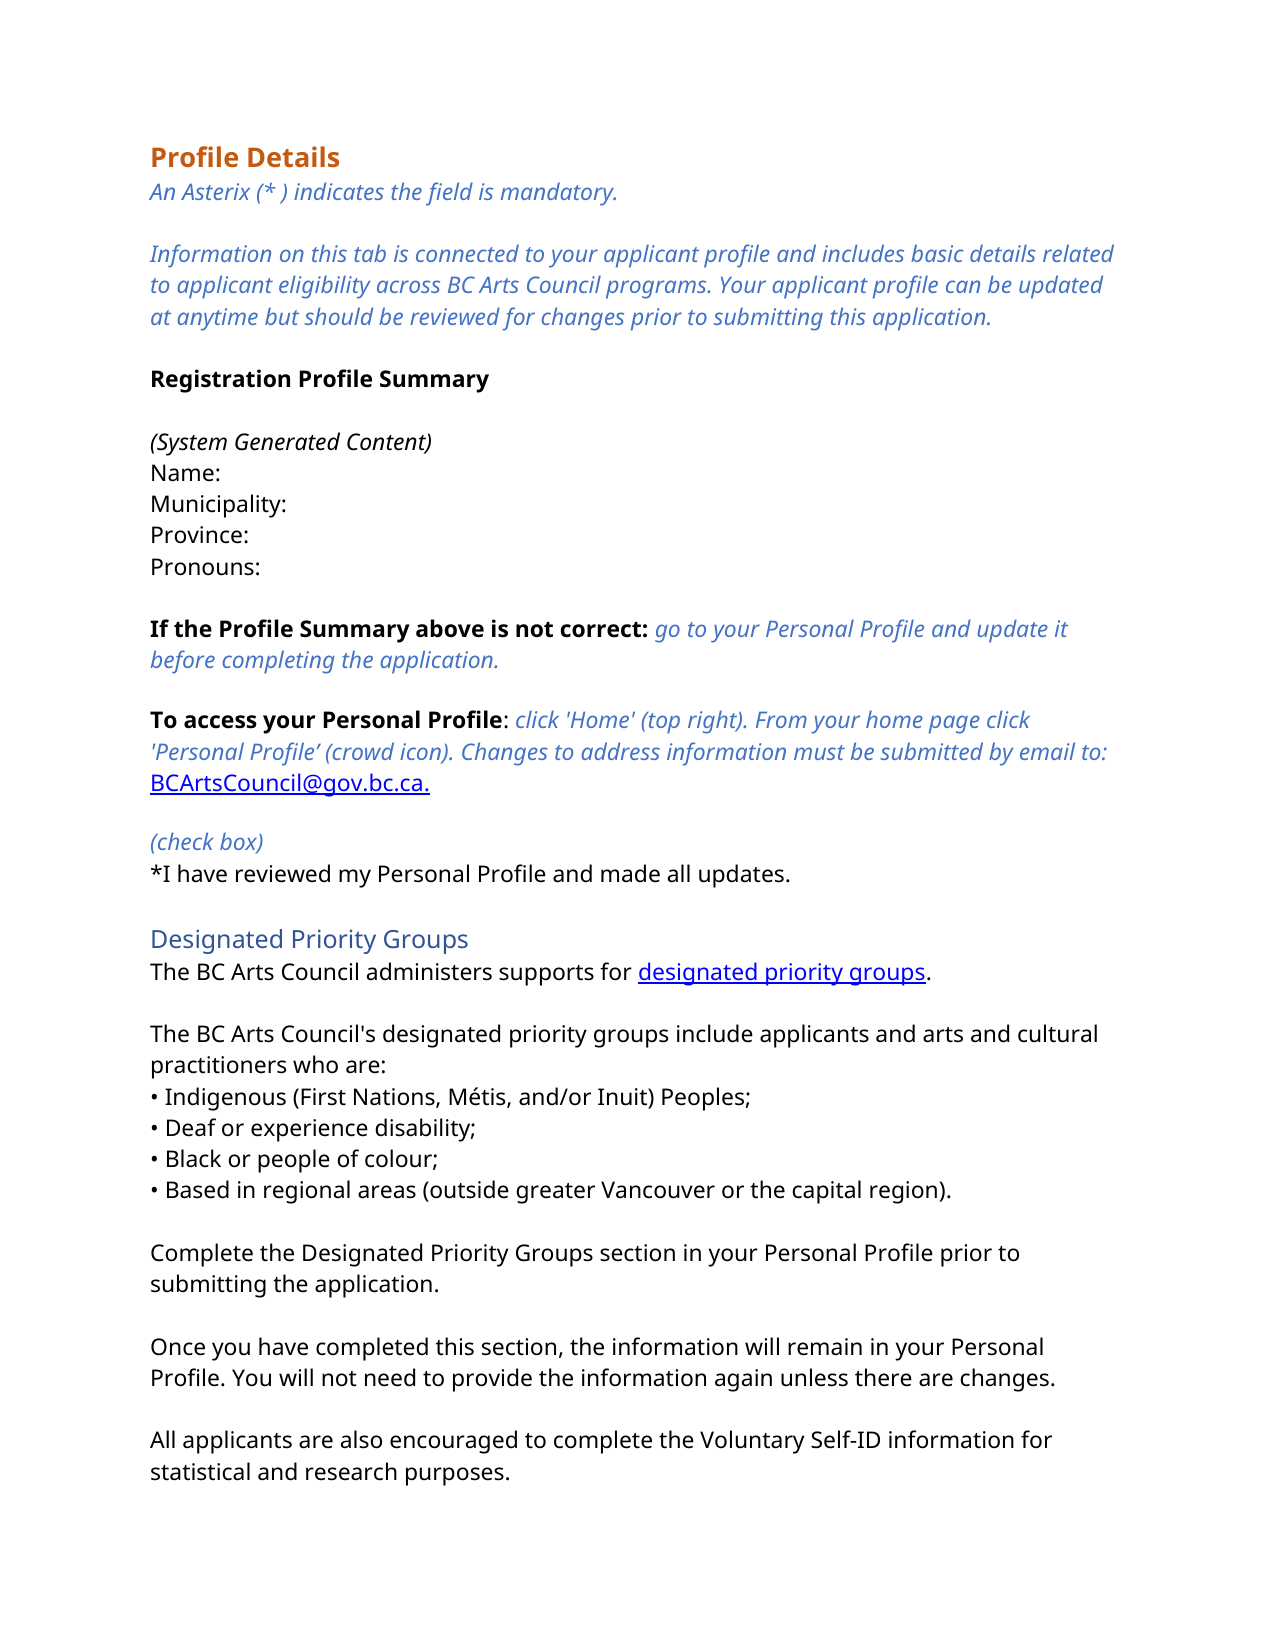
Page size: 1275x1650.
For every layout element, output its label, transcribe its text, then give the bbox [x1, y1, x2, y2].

text Province: [150, 519, 1125, 551]
text To access your Personal Profile: click 'Home' (top right). From your home page click 'Personal Profile’ (crowd icon). Changes to address information must be submitted by email to: BCArtsCouncil@gov.bc.ca. [150, 704, 1125, 798]
text If the Profile Summary above is not correct: go to your Personal Profile and update it before completing the application. [150, 613, 1125, 676]
text Municipality: [150, 488, 1125, 519]
text An Asterix (* ) indicates the field is mandatory. [150, 176, 1125, 207]
text • Indigenous (First Nations, Métis, and/or Inuit) Peoples; [150, 1081, 1125, 1112]
text *I have reviewed my Personal Profile and made all updates. [150, 858, 1125, 889]
text Once you have completed this section, the information will remain in your Personal Profile. You will not need to provide the information again unless there are changes. [150, 1331, 1125, 1393]
text • Black or people of colour; [150, 1143, 1125, 1174]
subtitle Designated Priority Groups [150, 921, 1125, 956]
text Pronouns: [150, 551, 1125, 582]
text The BC Arts Council's designated priority groups include applicants and arts and cultural practitioners who are: [150, 1018, 1125, 1081]
text All applicants are also encouraged to complete the Voluntary Self-ID information for statistical and research purposes. [150, 1424, 1125, 1487]
text The BC Arts Council administers supports for designated priority groups. [150, 956, 1125, 987]
text • Deaf or experience disability; [150, 1112, 1125, 1143]
text Name: [150, 457, 1125, 488]
text • Based in regional areas (outside greater Vancouver or the capital region). [150, 1174, 1125, 1206]
subtitle Profile Details [150, 139, 1125, 176]
text (check box) [150, 826, 1125, 858]
text (System Generated Content) [150, 426, 1125, 457]
text Information on this tab is connected to your applicant profile and includes basic details related to applicant eligibility across BC Arts Council programs. Your applicant profile can be updated at anytime but should be reviewed for changes prior to submitting this application. [150, 238, 1125, 332]
text Complete the Designated Priority Groups section in your Personal Profile prior to submitting the application. [150, 1237, 1125, 1299]
text Registration Profile Summary [150, 363, 1125, 394]
